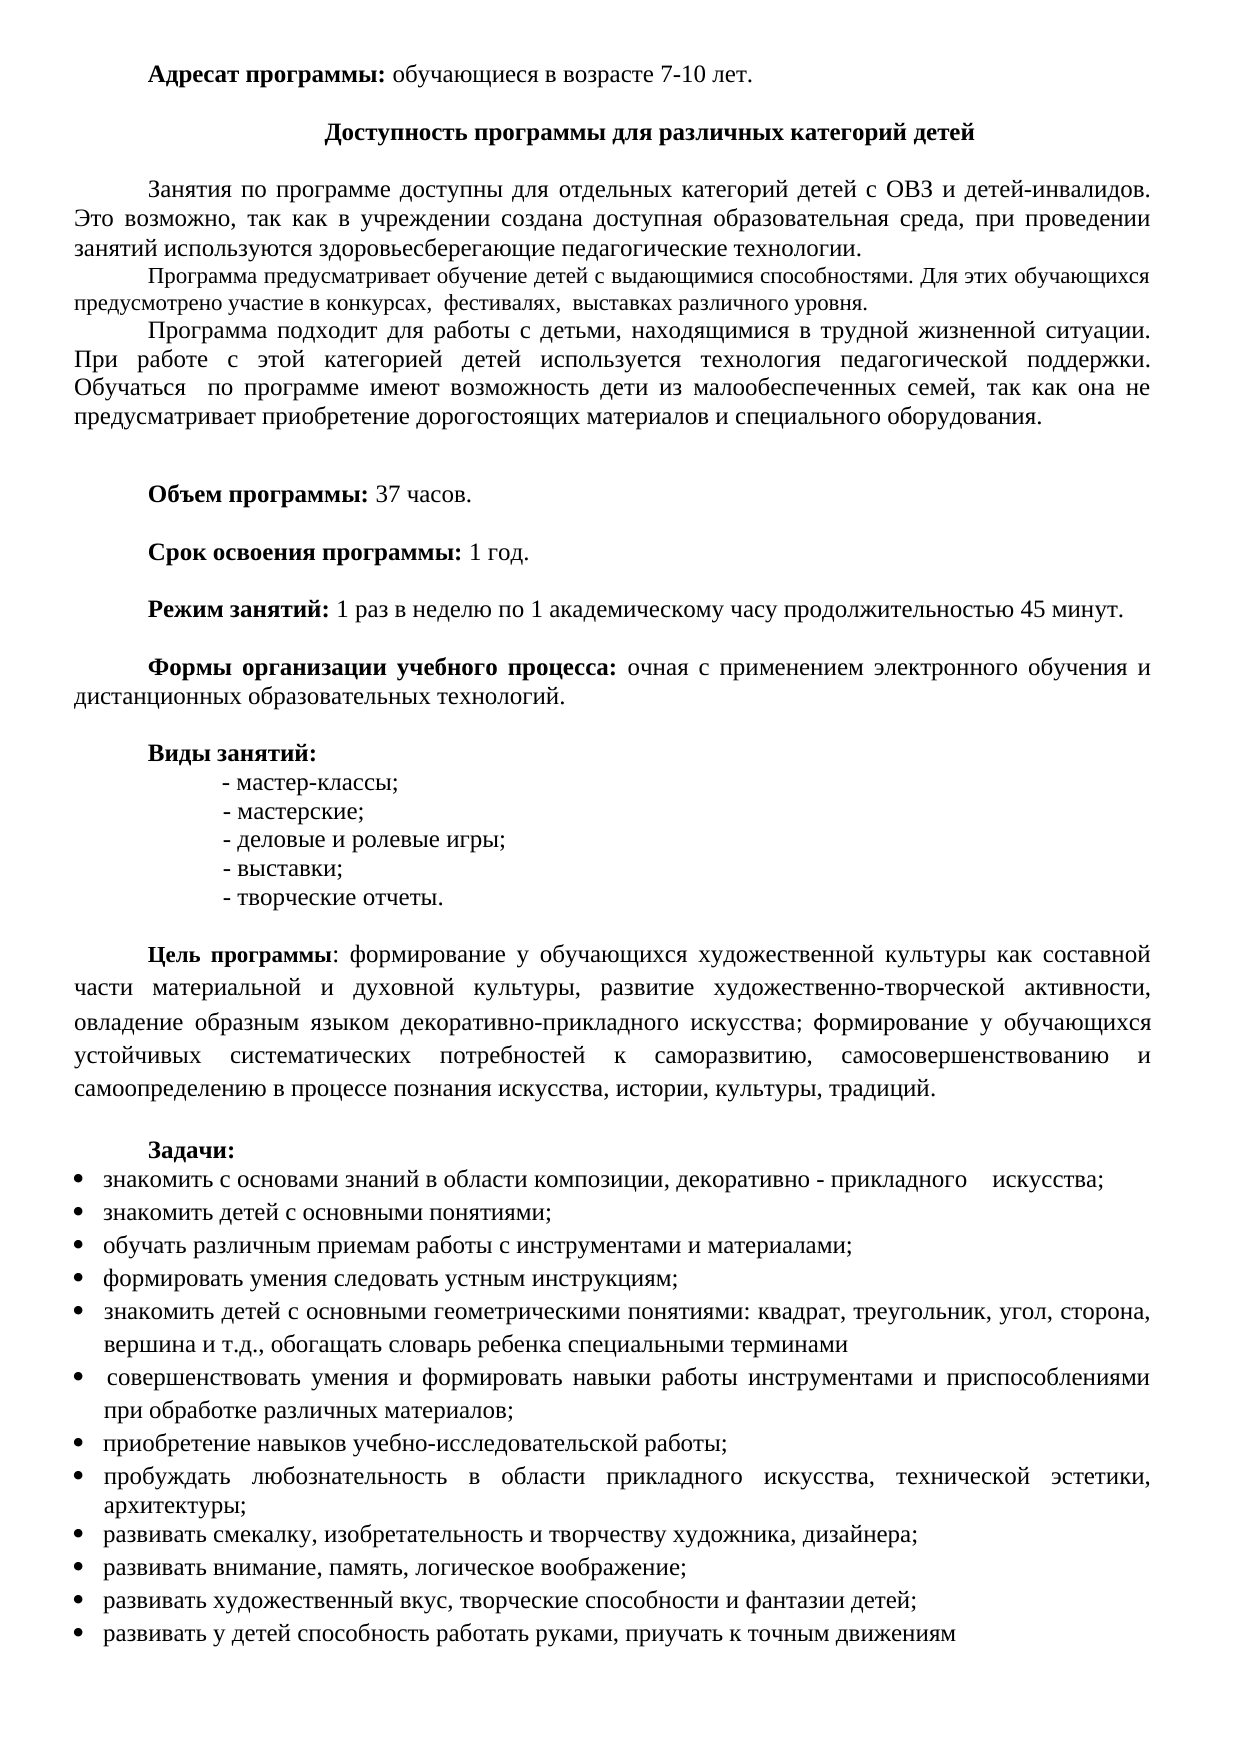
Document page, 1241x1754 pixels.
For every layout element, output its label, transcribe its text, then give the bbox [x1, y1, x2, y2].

text - мастер-классы; [222, 767, 1152, 796]
text обучать различным приемам работы с инструментами и материалами; [74, 1230, 1152, 1259]
text Доступность программы для различных категорий детей [74, 117, 1152, 145]
text - выставки; [223, 853, 1152, 882]
text Срок освоения программы: 1 год. [74, 537, 1152, 566]
text - деловые и ролевые игры; [223, 824, 1152, 853]
text знакомить детей с основными понятиями; [74, 1197, 1152, 1226]
text развивать художественный вкус, творческие способности и фантазии детей; [74, 1585, 1152, 1613]
text Цель программы: формирование у обучающихся художественной культуры как составной части материальной и духовной культуры, развитие художественно-творческой активности, овладение образным языком декоративно-прикладного искусства; формирование у обучающихся устойчивых систематических потребностей к саморазвитию, самосовершенствованию и самоопределению в процессе познания искусства, истории, культуры, традиций. [74, 939, 1152, 1102]
text Программа подходит для работы с детьми, находящимися в трудной жизненной ситуации. При работе с этой категорией детей используется технология педагогической поддержки. Обучаться по программе имеют возможность дети из малообеспеченных семей, так как она не предусматривает приобретение дорогостоящих материалов и специального оборудования. [74, 315, 1152, 430]
text знакомить детей с основными геометрическими понятиями: квадрат, треугольник, угол, сторона, вершина и т.д., обогащать словарь ребенка специальными терминами [74, 1296, 1152, 1358]
list пробуждать любознательность в области прикладного искусства, технической эстетики, архитектуры; [74, 1461, 1152, 1519]
text Виды занятий: [74, 738, 1152, 767]
text развивать смекалку, изобретательность и творчеству художника, дизайнера; [74, 1519, 1152, 1547]
text Программа предусматривает обучение детей с выдающимися способностями. Для этих обучающихся предусмотрено участие в конкурсах, фестивалях, выставках различного уровня. [74, 262, 1152, 315]
text - творческие отчеты. [223, 882, 1152, 911]
text Адресат программы: обучающиеся в возрасте 7-10 лет. [74, 59, 1152, 88]
text Формы организации учебного процесса: очная с применением электронного обучения и дистанционных образовательных технологий. [74, 652, 1152, 709]
text формировать умения следовать устным инструкциям; [74, 1263, 1152, 1292]
text совершенствовать умения и формировать навыки работы инструментами и приспособлениями при обработке различных материалов; [74, 1362, 1152, 1424]
text Занятия по программе доступны для отдельных категорий детей с ОВЗ и детей-инвалидов. Это возможно, так как в учреждении создана доступная образовательная среда, при проведении занятий используются здоровьесберегающие педагогические технологии. [74, 174, 1152, 262]
text Объем программы: 37 часов. [74, 479, 1152, 508]
text развивать у детей способность работать руками, приучать к точным движениям [74, 1618, 1152, 1647]
text Задачи: [74, 1135, 1152, 1164]
text приобретение навыков учебно-исследовательской работы; [74, 1428, 1152, 1457]
text - мастерские; [223, 796, 1152, 824]
text Режим занятий: 1 раз в неделю по 1 академическому часу продолжительностью 45 минут. [74, 594, 1152, 623]
text знакомить с основами знаний в области композиции, декоративно - прикладного искусства; [74, 1164, 1152, 1193]
text развивать внимание, память, логическое воображение; [74, 1552, 1152, 1581]
